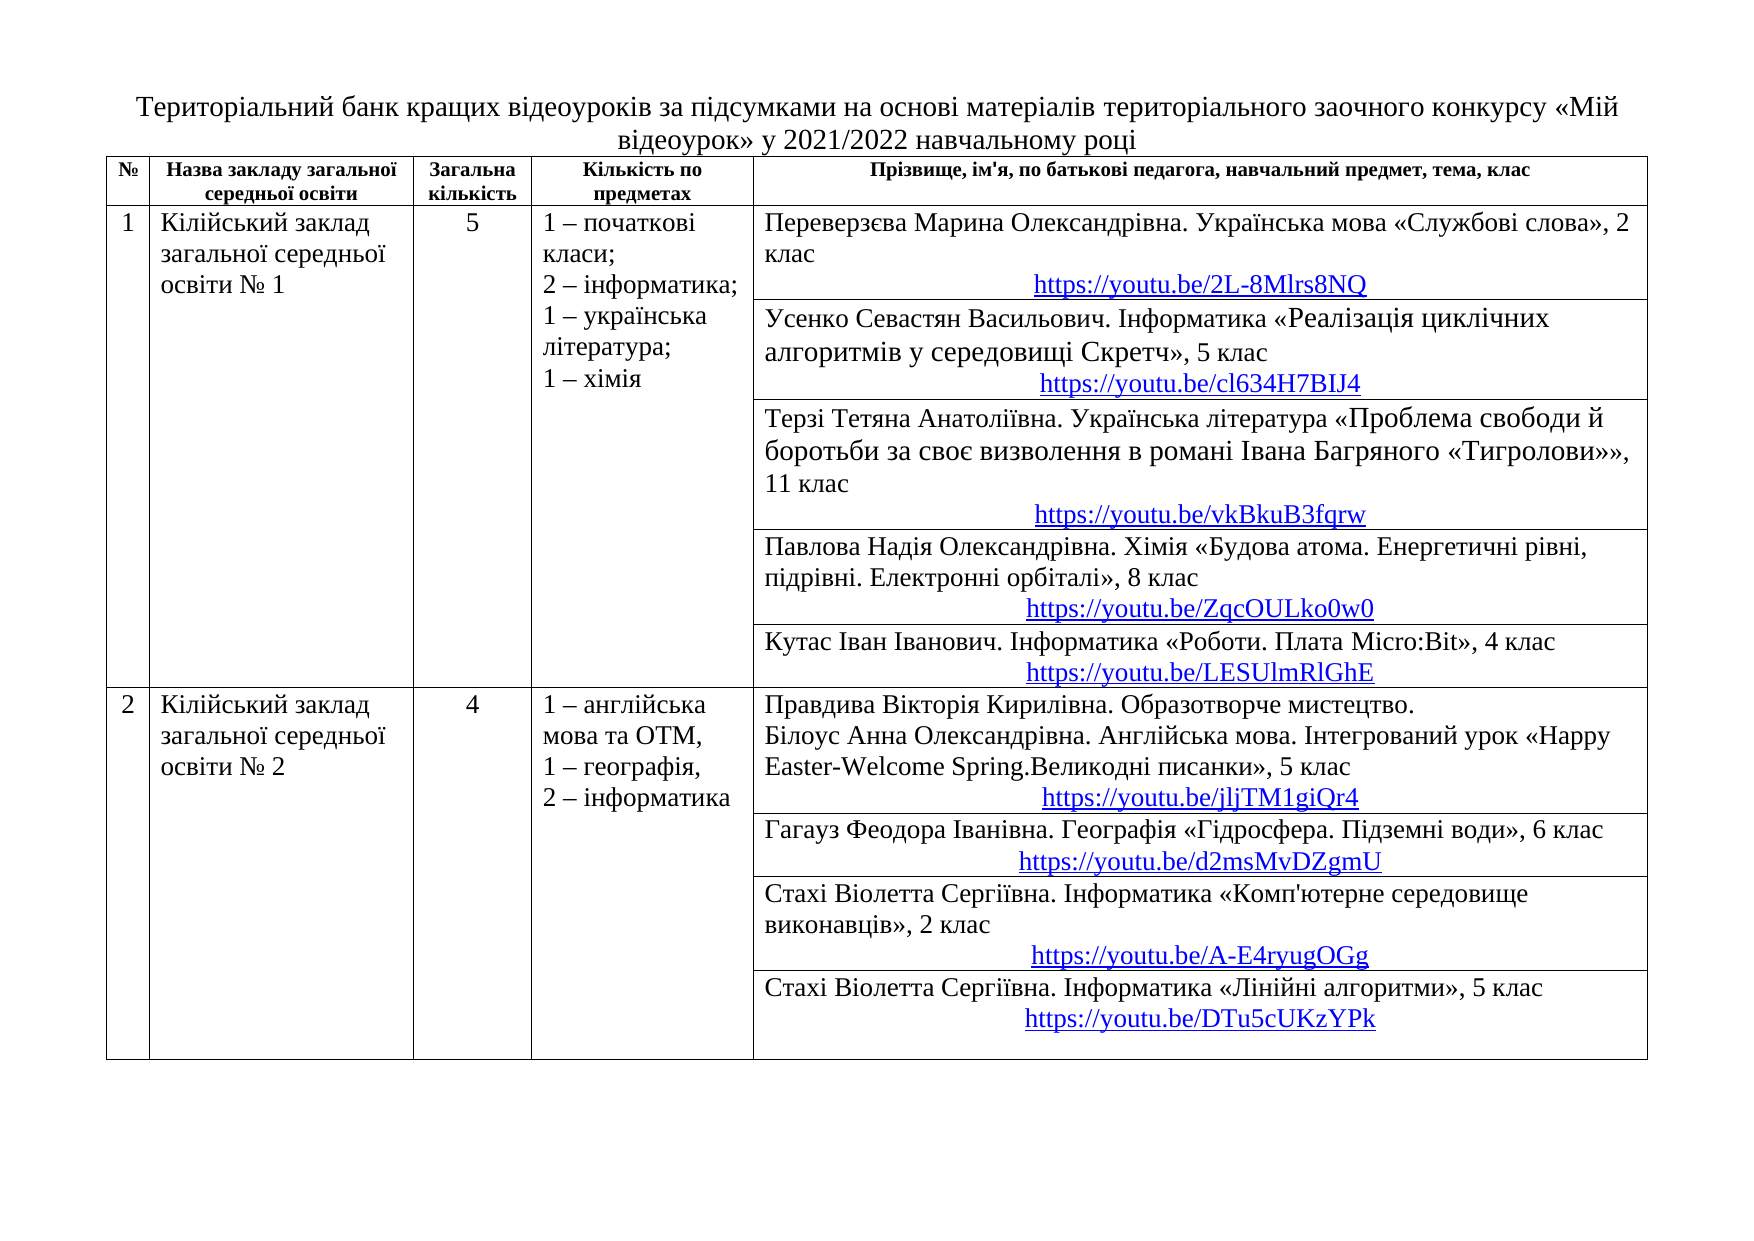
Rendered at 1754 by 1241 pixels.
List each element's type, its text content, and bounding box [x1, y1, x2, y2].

table_cell 1 [107, 206, 149, 687]
table_header Назва закладу загальної середньої освіти [150, 157, 413, 205]
table_cell Переверзєва Марина Олександрівна. Українська мова «Службові слова», 2 клас https://youtu.be/2L-8Mlrs8NQ [754, 206, 1647, 299]
table_cell 5 [414, 206, 531, 687]
table_header Прізвище, ім'я, по батькові педагога, навчальний предмет, тема, клас [754, 157, 1647, 205]
table_cell 4 [414, 688, 531, 1059]
table_header Кількість по предметах [532, 157, 753, 205]
table_header Загальна кількість [414, 157, 531, 205]
table_header № [107, 157, 149, 205]
table_cell Гагауз Феодора Іванівна. Географія «Гідросфера. Підземні води», 6 клас https://youtu.be/d2msMvDZgmU [754, 814, 1647, 876]
table_cell Кілійський заклад загальної середньої освіти № 2 [150, 688, 413, 1059]
table_cell Стахі Віолетта Сергіївна. Інформатика «Лінійні алгоритми», 5 клас https://youtu.be/DTu5cUKzYPk [754, 971, 1647, 1059]
table_cell Кутас Іван Іванович. Інформатика «Роботи. Плата Micro:Bit», 4 клас https://youtu.be/LESUlmRlGhE [754, 625, 1647, 687]
table_cell 1 – англійська мова та ОТМ, 1 – географія, 2 – інформатика [532, 688, 753, 1059]
text Територіальний банк кращих відеоуроків за підсумками на основі матеріалів територіального заочного конкурсу «Мій відеоурок» у 2021/2022 навчальному році [118, 89, 1636, 156]
table_cell Терзі Тетяна Анатоліївна. Українська література «Проблема свободи й боротьби за своє визволення в романі Івана Багряного «Тигролови»», 11 клас https://youtu.be/vkBkuB3fqrw [754, 400, 1647, 529]
table_cell Усенко Севастян Васильович. Інформатика «Реалізація циклічних алгоритмів у середовищі Скретч», 5 клас https://youtu.be/cl634H7BIJ4 [754, 300, 1647, 399]
table_cell Кілійський заклад загальної середньої освіти № 1 [150, 206, 413, 687]
table_cell 2 [107, 688, 149, 1059]
table_cell 1 – початкові класи; 2 – інформатика; 1 – українська література; 1 – хімія [532, 206, 753, 687]
table_cell Павлова Надія Олександрівна. Хімія «Будова атома. Енергетичні рівні, підрівні. Електронні орбіталі», 8 клас https://youtu.be/ZqcOULko0w0 [754, 530, 1647, 623]
table_cell Правдива Вікторія Кирилівна. Образотворче мистецтво. Білоус Анна Олександрівна. Англійська мова. Інтегрований урок «Happy Easter-Welcome Spring.Великодні писанки», 5 клас https://youtu.be/jljTM1giQr4 [754, 688, 1647, 812]
table_cell Стахі Віолетта Сергіївна. Інформатика «Комп'ютерне середовище виконавців», 2 клас https://youtu.be/A-E4ryugOGg [754, 877, 1647, 970]
